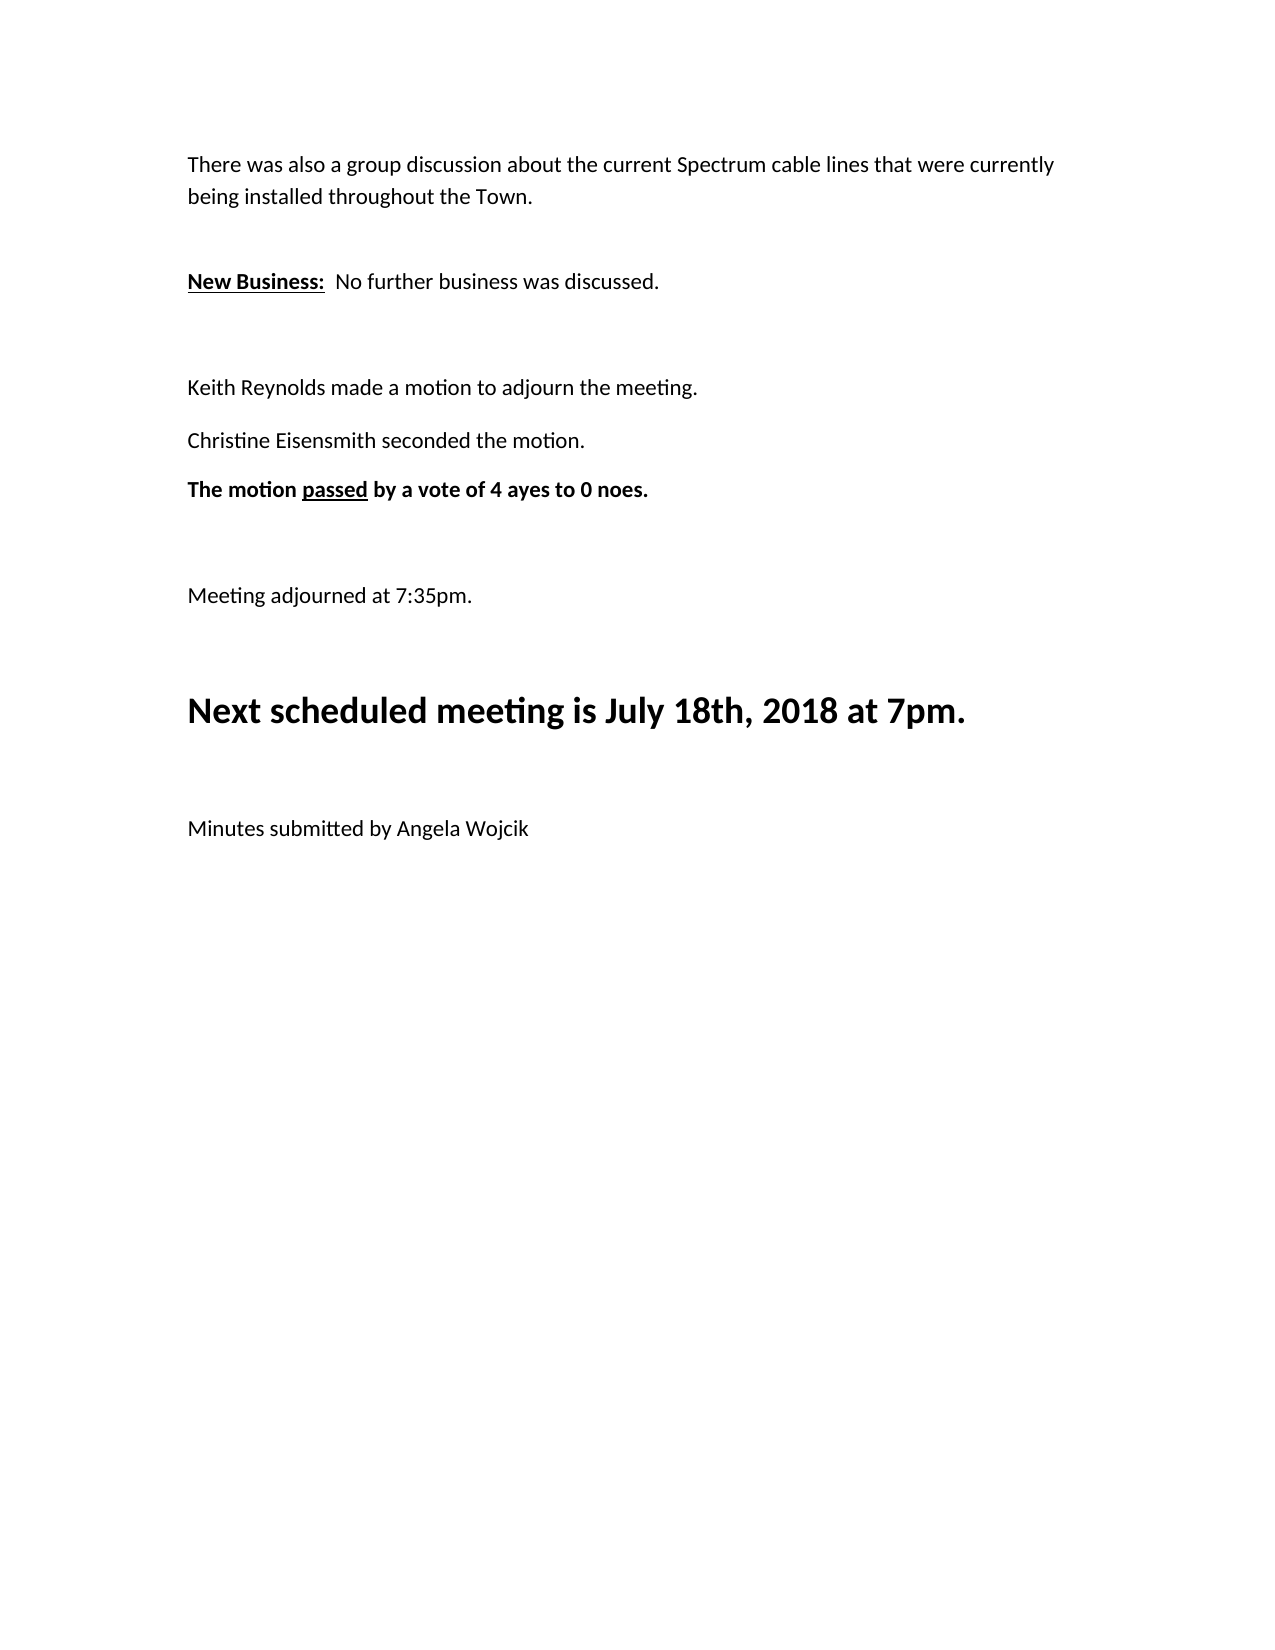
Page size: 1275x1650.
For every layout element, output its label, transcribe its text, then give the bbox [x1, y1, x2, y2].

text Christine Eisensmith seconded the motion. [187, 426, 1087, 454]
text Next scheduled meeting is July 18th, 2018 at 7pm. [187, 687, 1087, 733]
text There was also a group discussion about the current Spectrum cable lines that were currently being installed throughout the Town. [187, 150, 1087, 210]
text New Business: No further business was discussed. [187, 235, 1087, 295]
text Minutes submitted by Angela Wojcik [187, 814, 1087, 842]
text Keith Reynolds made a motion to adjourn the meeting. [187, 373, 1087, 401]
text Meeting adjourned at 7:35pm. [187, 581, 1087, 609]
text The motion passed by a vote of 4 ayes to 0 noes. [187, 475, 1087, 503]
